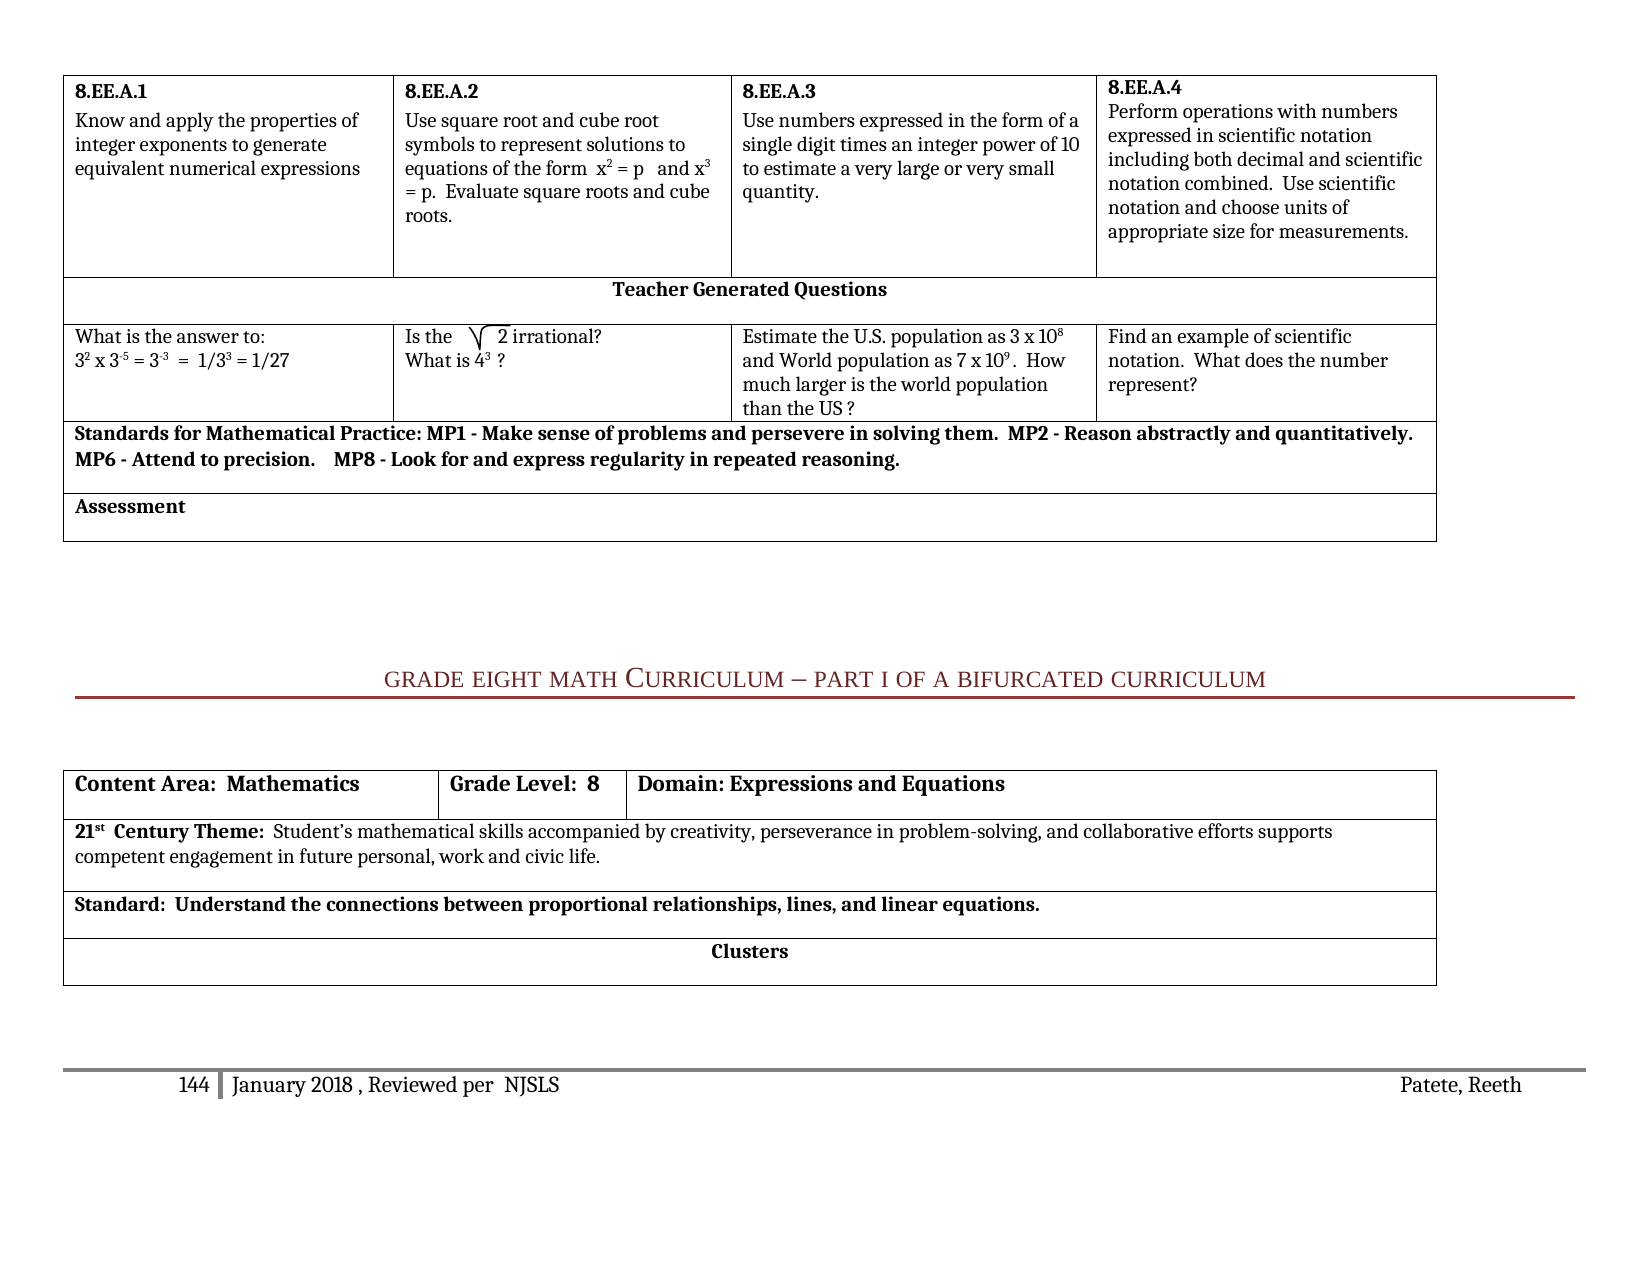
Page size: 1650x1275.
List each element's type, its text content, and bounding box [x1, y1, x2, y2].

table_cell What is the answer to: 32 x 3-5 = 3-3 = 1/33 = 1/27 [64, 325, 393, 421]
table_cell 21st Century Theme: Student’s mathematical skills accompanied by creativity, perseverance in problem-solving, and collaborative efforts supports competent engagement in future personal, work and civic life. [64, 820, 1436, 891]
table_cell Is the 2 irrational? What is 43 ? [394, 325, 731, 421]
table_cell Teacher Generated Questions [64, 278, 1436, 324]
table_header Domain: Expressions and Equations [627, 771, 1436, 819]
table_header Content Area: Mathematics [64, 771, 438, 819]
table_header Grade Level: 8 [439, 771, 626, 819]
table_cell 8.EE.A.1 Know and apply the properties of integer exponents to generate equivalent numerical expressions [64, 76, 393, 277]
table_cell 8.EE.A.3 Use numbers expressed in the form of a single digit times an integer power of 10 to estimate a very large or very small quantity. [732, 76, 1096, 277]
table_cell Estimate the U.S. population as 3 x 108 and World population as 7 x 109 . How much larger is the world population than the US ? [732, 325, 1096, 421]
table_cell Assessment [64, 494, 1436, 541]
table_cell Clusters [64, 939, 1436, 985]
text grade eight math Curriculum – part i of a bifurcated curriculum [75, 660, 1575, 696]
table_cell Standard: Understand the connections between proportional relationships, lines, and linear equations. [64, 892, 1436, 938]
table_cell Standards for Mathematical Practice: MP1 - Make sense of problems and persevere in solving them. MP2 - Reason abstractly and quantitatively. MP6 - Attend to precision. MP8 - Look for and express regularity in repeated reasoning. [64, 422, 1436, 493]
table_cell 8.EE.A.4 Perform operations with numbers expressed in scientific notation including both decimal and scientific notation combined. Use scientific notation and choose units of appropriate size for measurements. [1097, 76, 1436, 277]
table_cell Find an example of scientific notation. What does the number represent? [1097, 325, 1436, 421]
table_cell 8.EE.A.2 Use square root and cube root symbols to represent solutions to equations of the form x2 = p and x3 = p. Evaluate square roots and cube roots. [394, 76, 731, 277]
